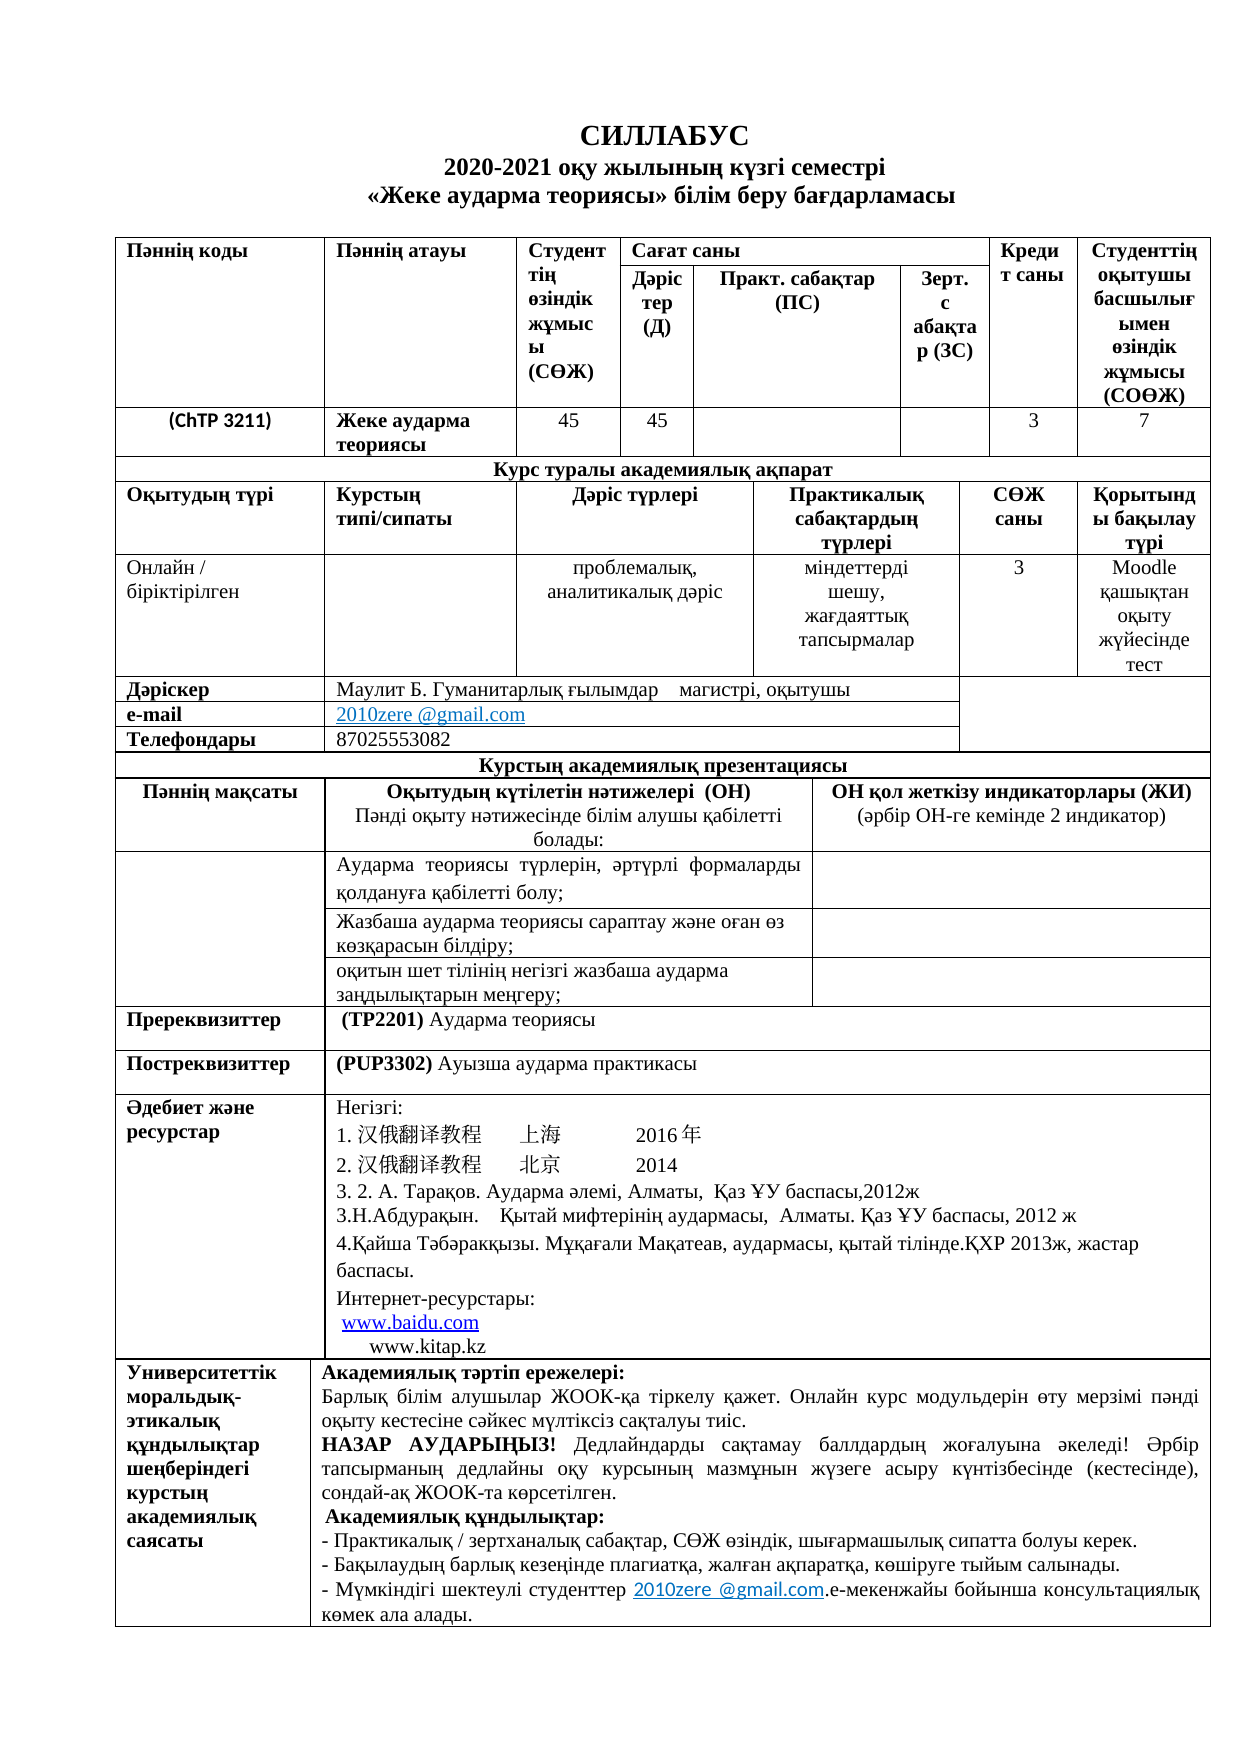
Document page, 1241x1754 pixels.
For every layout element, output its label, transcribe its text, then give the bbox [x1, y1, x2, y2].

table_cell оқитын шет тілінің негізгі жазбаша аударма заңдылықтарын меңгеру; [326, 958, 812, 1006]
table_header Курстың академиялық презентациясы [116, 753, 1210, 777]
table_header Сағат саны [621, 238, 989, 265]
table_cell [901, 408, 989, 456]
table_cell 45 [621, 408, 693, 456]
text СИЛЛАБУС [177, 118, 1152, 152]
table_cell Қорытынды бақылау түрі [1078, 482, 1210, 554]
table_cell Постреквизиттер [116, 1051, 324, 1094]
table_cell e-mail [116, 702, 324, 726]
table_cell Маулит Б. Гуманитарлық ғылымдар магистрі, оқытушы [325, 677, 959, 701]
table_header Университеттік моральдық-этикалық құндылықтар шеңберіндегі курстың академиялық саясаты [116, 1360, 310, 1626]
table_cell Курстың типі/сипаты [325, 482, 516, 554]
table_cell Пререквизиттер [116, 1007, 324, 1050]
table_cell Телефондары [116, 727, 324, 751]
table_header Пәннің мақсаты [116, 779, 324, 851]
table_cell Оқытудың түрі [116, 482, 324, 554]
table_cell Практ. сабақтар (ПС) [694, 266, 900, 407]
table_cell (TP2201) Аударма теориясы [326, 1007, 1210, 1050]
table_header Пәннің атауы [325, 238, 516, 407]
table_cell Курс туралы академиялық ақпарат [116, 457, 1210, 481]
table_cell [960, 677, 1210, 751]
table_cell [116, 852, 324, 1006]
table_cell Негізгі: 1. 汉俄翻译教程 上海 2016年 2. 汉俄翻译教程 北京 2014 3. 2. А. Тарақов. Аударма әлемі, Алматы, Қаз ҰУ баспасы,2012ж 3.Н.Абдурақын. Қытай мифтерінің аудармасы, Алматы. Қаз ҰУ баспасы, 2012 ж 4.Қайша Тәбәракқызы. Мұқағали Мақатеав, аудармасы, қытай тілінде.ҚХР 2013ж, жастар баспасы. Интернет-ресурстары: www.baidu.com www.kitap.kz [326, 1095, 1210, 1358]
table_cell Жеке аударма теориясы [325, 408, 516, 456]
table_cell [813, 958, 1210, 1006]
table_cell проблемалық, аналитикалық дәріс [517, 555, 753, 676]
table_cell (PUP3302) Ауызша аударма практикасы [326, 1051, 1210, 1094]
table_header Кредит саны [990, 238, 1077, 407]
table_cell Зерт. сабақтар (ЗС) [901, 266, 989, 407]
table_header Студенттің оқытушы басшылығымен өзіндік жұмысы (СОӨЖ) [1078, 238, 1210, 407]
table_cell Әдебиет және ресурстар [116, 1095, 324, 1358]
table_cell (ChTP 3211) [116, 408, 324, 456]
table_cell міндеттерді шешу, жағдаяттық тапсырмалар [754, 555, 959, 676]
table_cell 2010zere @gmail.com [325, 702, 959, 726]
table_cell Дәріскер [116, 677, 324, 701]
text «Жеке аударма теориясы» білім беру бағдарламасы [177, 180, 1152, 237]
text 2020-2021 оқу жылының күзгі семестрі [177, 152, 1152, 180]
table_header ОН қол жеткізу индикаторлары (ЖИ) (әрбір ОН-ге кемінде 2 индикатор) [813, 779, 1210, 851]
table_header Оқытудың күтілетін нәтижелері (ОН) Пәнді оқыту нәтижесінде білім алушы қабілетті болады: [326, 779, 812, 851]
table_cell Практикалық сабақтардың түрлері [754, 482, 959, 554]
table_cell СӨЖ саны [960, 482, 1077, 554]
table_cell 87025553082 [325, 727, 959, 751]
table_cell [813, 909, 1210, 957]
table_header Пәннің коды [116, 238, 324, 407]
table_header Академиялық тәртіп ережелері: Барлық білім алушылар ЖООК-қа тіркелу қажет. Онлайн курс модульдерін өту мерзімі пәнді оқыту кестесіне сәйкес мүлтіксіз сақталуы тиіс. НАЗАР АУДАРЫҢЫЗ! Дедлайндарды сақтамау баллдардың жоғалуына әкеледі! Әрбір тапсырманың дедлайны оқу курсының мазмұнын жүзеге асыру күнтізбесінде (кестесінде), сондай-ақ ЖООК-та көрсетілген. Академиялық құндылықтар: - Практикалық / зертханалық сабақтар, СӨЖ өзіндік, шығармашылық сипатта болуы керек. - Бақылаудың барлық кезеңінде плагиатқа, жалған ақпаратқа, көшіруге тыйым салынады. - Мүмкіндігі шектеулі студенттер 2010zere @gmail.com.е-мекенжайы бойынша консультациялық көмек ала алады. [311, 1360, 1210, 1626]
table_cell [813, 852, 1210, 908]
table_cell [325, 555, 516, 676]
table_cell Онлайн / біріктірілген [116, 555, 324, 676]
table_cell Дәріс түрлері [517, 482, 753, 554]
table_cell 3 [960, 555, 1077, 676]
table_cell [694, 408, 900, 456]
table_cell Moodle қашықтан оқыту жүйесінде тест [1078, 555, 1210, 676]
table_cell Aударма теориясы түрлерін, әртүрлі формаларды қолдануға қабілетті болу; [326, 852, 812, 908]
table_cell Жазбаша аударма теориясы сараптау және оған өз көзқарасын білдіру; [326, 909, 812, 957]
table_header Студенттің өзіндік жұмысы (СӨЖ) [517, 238, 620, 407]
table_cell 3 [990, 408, 1077, 456]
table_cell 45 [517, 408, 620, 456]
table_cell Дәрістер (Д) [621, 266, 693, 407]
table_cell 7 [1078, 408, 1210, 456]
